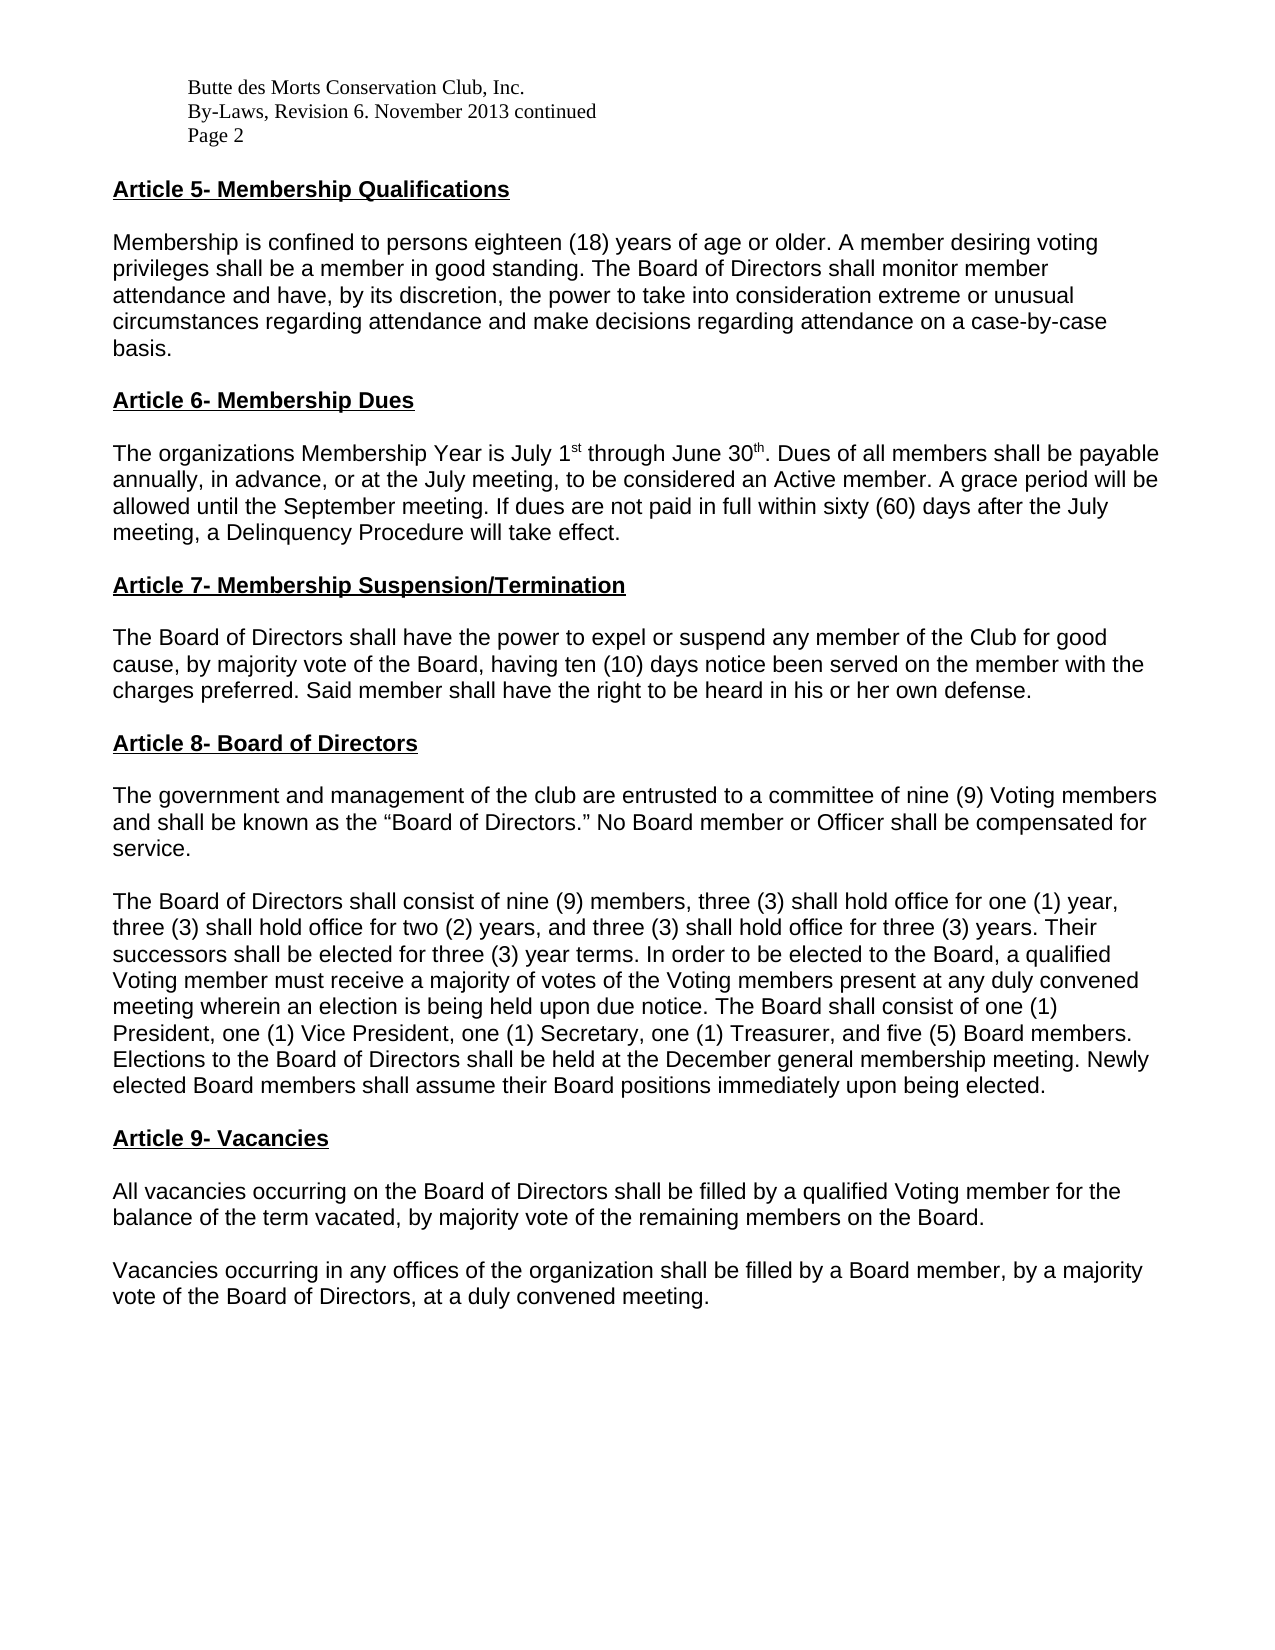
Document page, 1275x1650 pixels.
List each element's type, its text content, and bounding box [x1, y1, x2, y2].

text Article 5- Membership Qualifications [112, 176, 1162, 203]
text Article 7- Membership Suspension/Termination [112, 572, 1162, 598]
text The organizations Membership Year is July 1st through June 30th. Dues of all members shall be payable annually, in advance, or at the July meeting, to be considered an Active member. A grace period will be allowed until the September meeting. If dues are not paid in full within sixty (60) days after the July meeting, a Delinquency Procedure will take effect. [112, 440, 1162, 545]
text The Board of Directors shall consist of nine (9) members, three (3) shall hold office for one (1) year, three (3) shall hold office for two (2) years, and three (3) shall hold office for three (3) years. Their successors shall be elected for three (3) year terms. In order to be elected to the Board, a qualified Voting member must receive a majority of votes of the Voting members present at any duly convened meeting wherein an election is being held upon due notice. The Board shall consist of one (1) President, one (1) Vice President, one (1) Secretary, one (1) Treasurer, and five (5) Board members. Elections to the Board of Directors shall be held at the December general membership meeting. Newly elected Board members shall assume their Board positions immediately upon being elected. [112, 888, 1162, 1099]
text Article 8- Board of Directors [112, 730, 1162, 756]
text All vacancies occurring on the Board of Directors shall be filled by a qualified Voting member for the balance of the term vacated, by majority vote of the remaining members on the Board. [112, 1178, 1162, 1231]
text Vacancies occurring in any offices of the organization shall be filled by a Board member, by a majority vote of the Board of Directors, at a duly convened meeting. [112, 1257, 1162, 1309]
text The government and management of the club are entrusted to a committee of nine (9) Voting members and shall be known as the “Board of Directors.” No Board member or Officer shall be compensated for service. [112, 782, 1162, 862]
text Article 6- Membership Dues [112, 387, 1162, 413]
text Membership is confined to persons eighteen (18) years of age or older. A member desiring voting privileges shall be a member in good standing. The Board of Directors shall monitor member attendance and have, by its discretion, the power to take into consideration extreme or unusual circumstances regarding attendance and make decisions regarding attendance on a case-by-case basis. [112, 229, 1162, 361]
text Article 9- Vacancies [112, 1125, 1162, 1151]
text The Board of Directors shall have the power to expel or suspend any member of the Club for good cause, by majority vote of the Board, having ten (10) days notice been served on the member with the charges preferred. Said member shall have the right to be heard in his or her own defense. [112, 624, 1162, 703]
